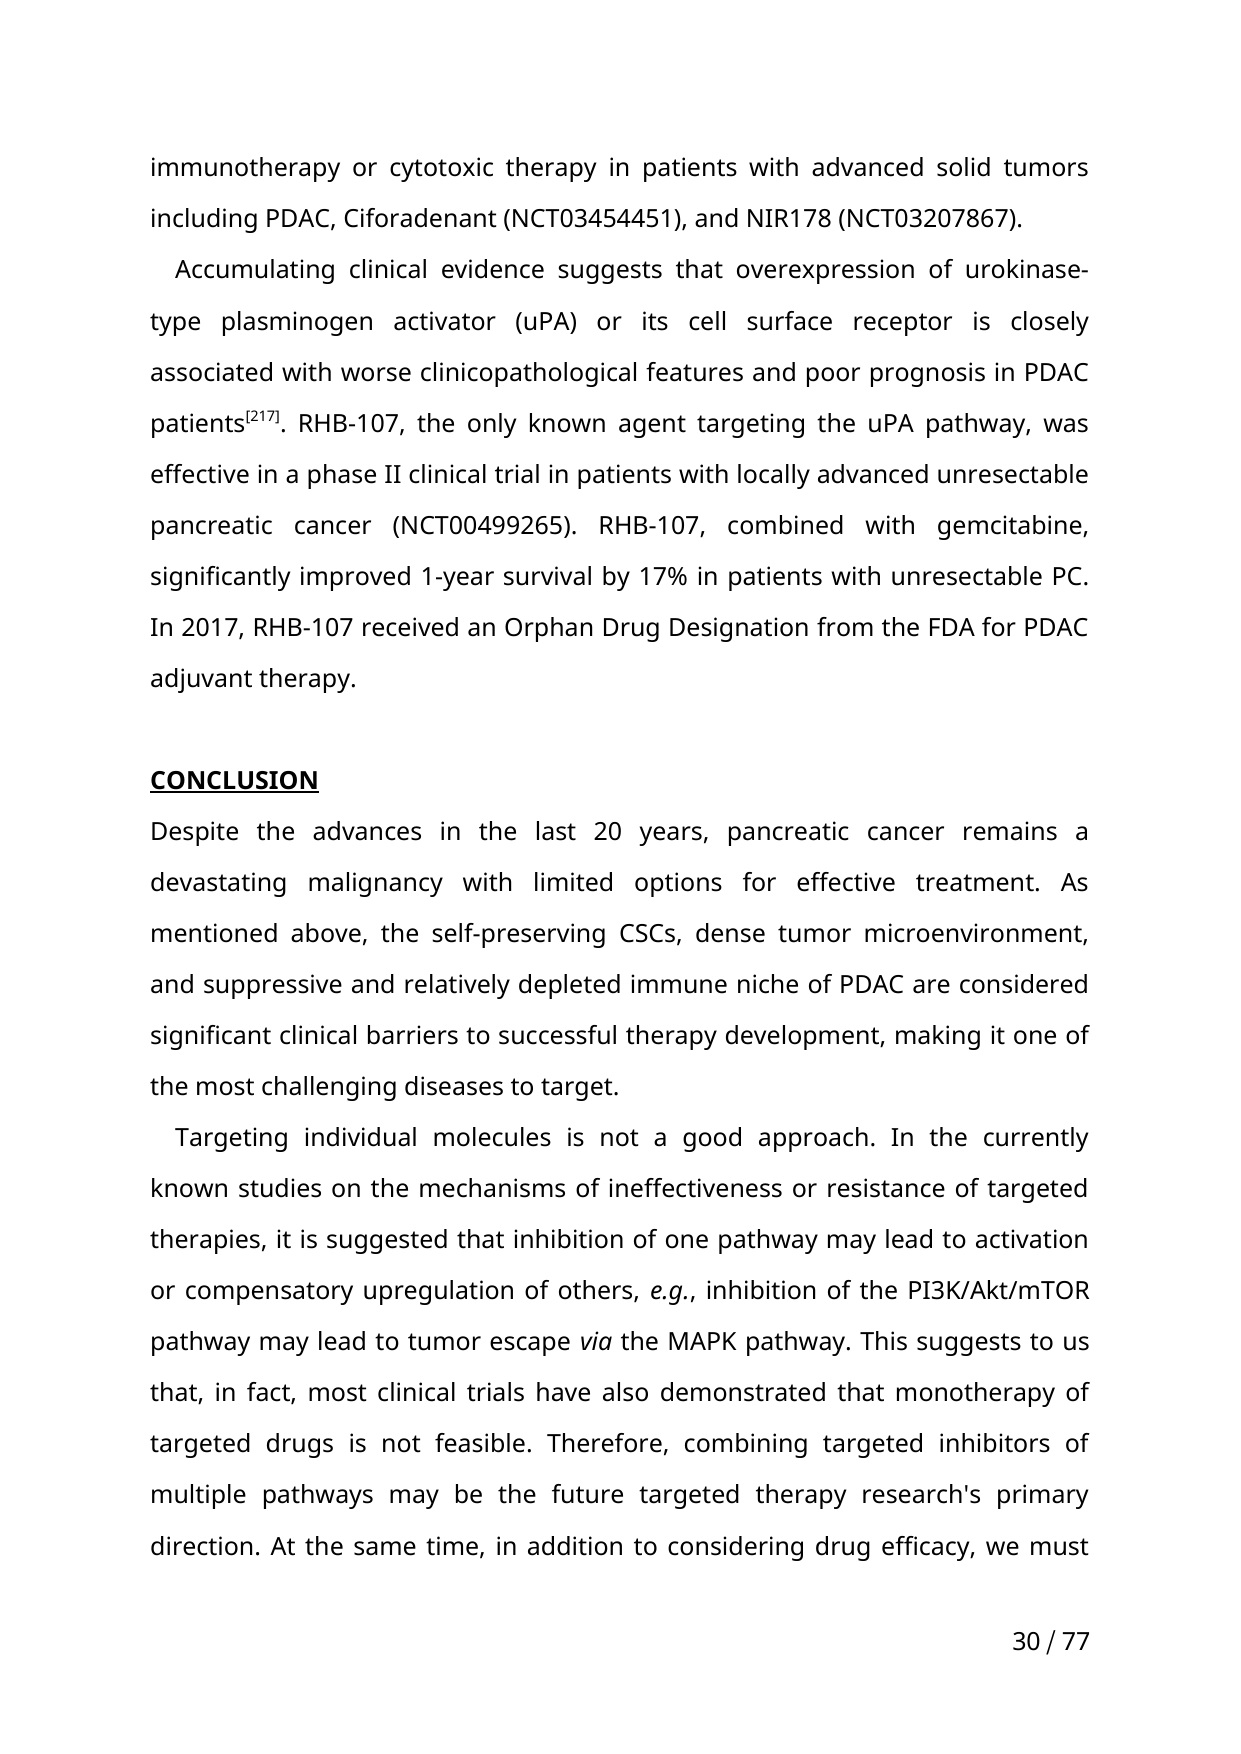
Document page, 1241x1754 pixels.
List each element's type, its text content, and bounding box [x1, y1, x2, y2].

text CONCLUSION [150, 762, 1090, 797]
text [150, 1120, 1090, 1562]
text Despite the advances in the last 20 years, pancreatic cancer remains a devastating malignancy with limited options for effective treatment. As mentioned above, the self-preserving CSCs, dense tumor microenvironment, and suppressive and relatively depleted immune niche of PDAC are considered significant clinical barriers to successful therapy development, making it one of the most challenging diseases to target. [150, 813, 1090, 1103]
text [150, 150, 1090, 235]
text Accumulating clinical evidence suggests that overexpression of urokinase-type plasminogen activator (uPA) or its cell surface receptor is closely associated with worse clinicopathological features and poor prognosis in PDAC patients[217]. RHB-107, the only known agent targeting the uPA pathway, was effective in a phase II clinical trial in patients with locally advanced unresectable pancreatic cancer (NCT00499265). RHB-107, combined with gemcitabine, significantly improved 1-year survival by 17% in patients with unresectable PC. In 2017, RHB-107 received an Orphan Drug Designation from the FDA for PDAC adjuvant therapy. [150, 252, 1090, 694]
